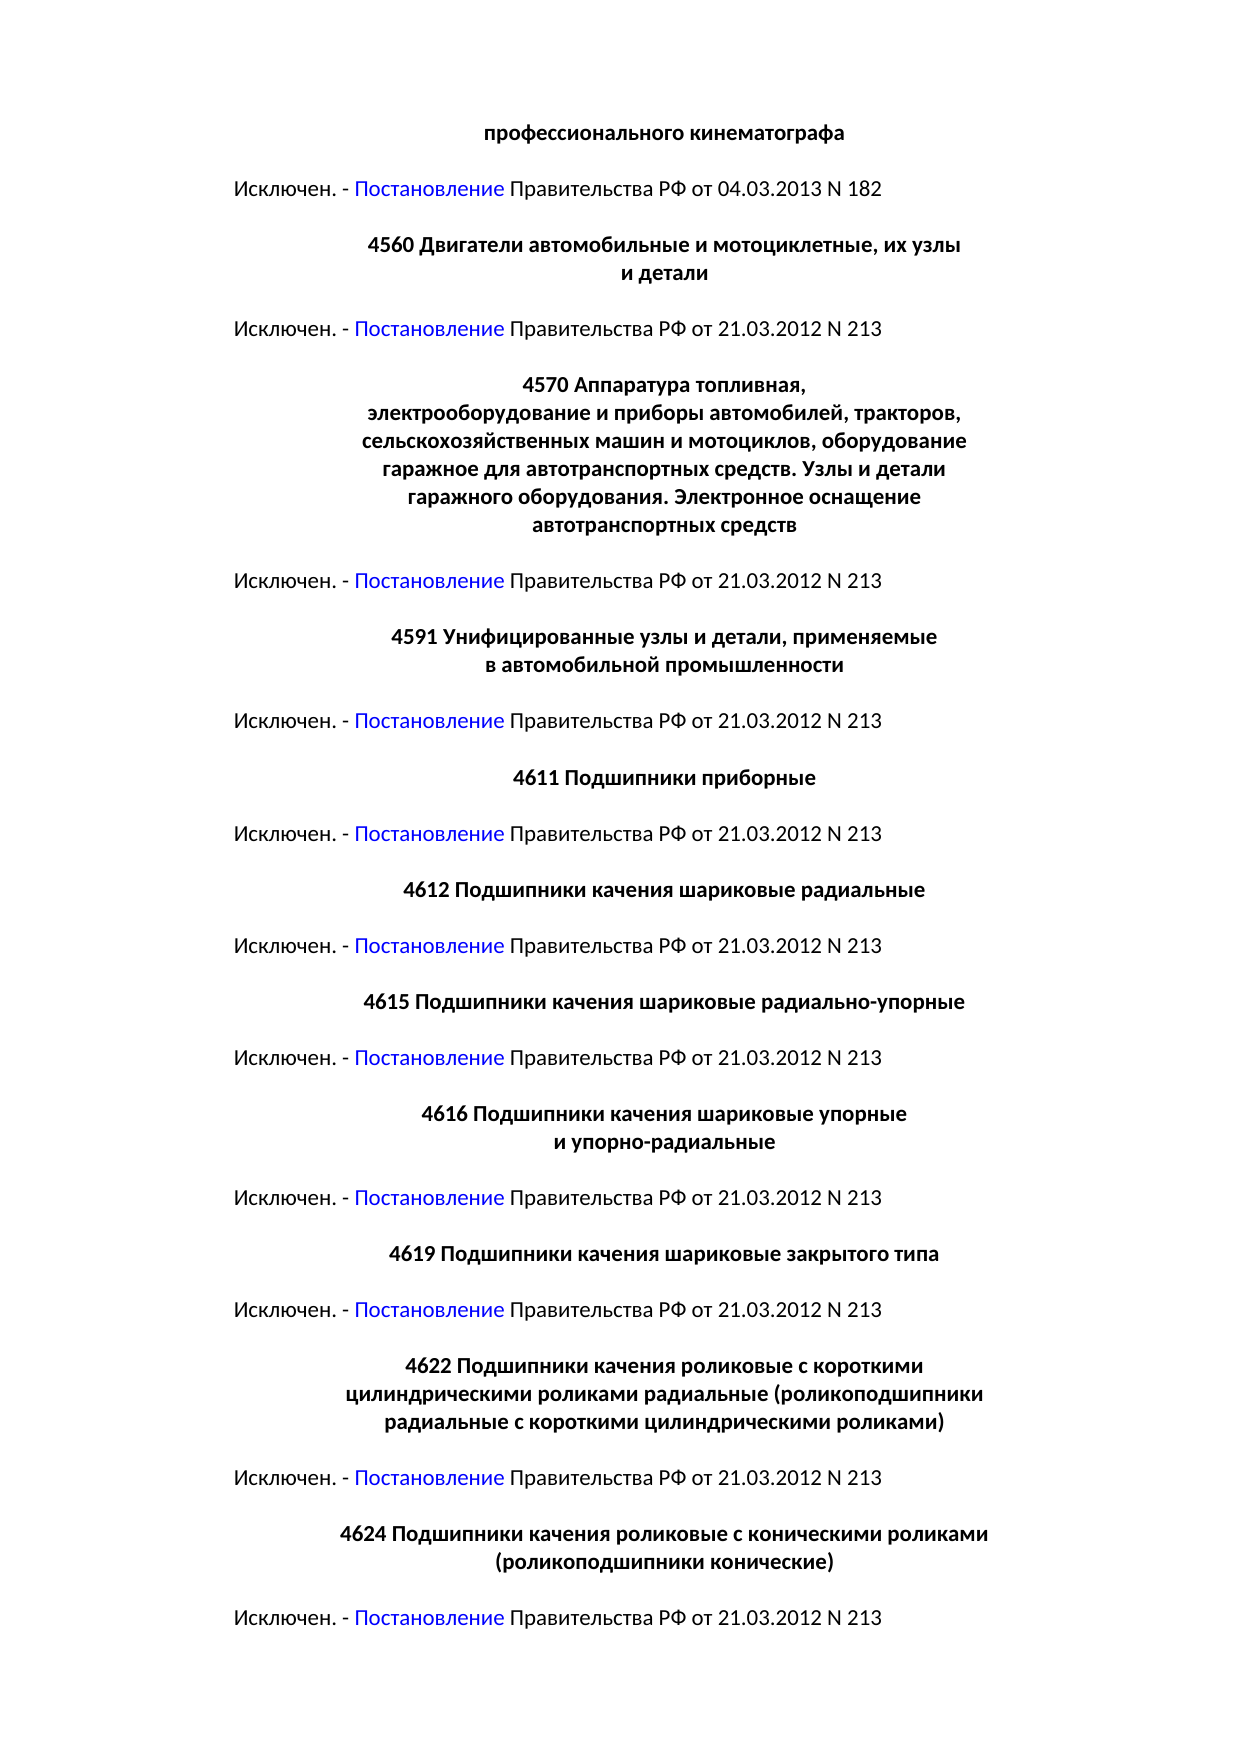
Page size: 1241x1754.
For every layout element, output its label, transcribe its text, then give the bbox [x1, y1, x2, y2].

title 4622 Подшипники качения роликовые с короткими [177, 1351, 1152, 1379]
text Исключен. - Постановление Правительства РФ от 21.03.2012 N 213 [177, 1043, 1152, 1071]
text Исключен. - Постановление Правительства РФ от 21.03.2012 N 213 [177, 566, 1152, 594]
title 4619 Подшипники качения шариковые закрытого типа [177, 1239, 1152, 1267]
title 4616 Подшипники качения шариковые упорные [177, 1099, 1152, 1127]
title радиальные с короткими цилиндрическими роликами) [177, 1407, 1152, 1435]
title 4615 Подшипники качения шариковые радиально-упорные [177, 987, 1152, 1015]
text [177, 1463, 1152, 1491]
title и детали [177, 258, 1152, 286]
text Исключен. - Постановление Правительства РФ от 21.03.2012 N 213 [177, 314, 1152, 342]
title 4624 Подшипники качения роликовые с коническими роликами [177, 1519, 1152, 1547]
title профессионального кинематографа [177, 118, 1152, 146]
title электрооборудование и приборы автомобилей, тракторов, [177, 398, 1152, 426]
title гаражного оборудования. Электронное оснащение [177, 482, 1152, 510]
text Исключен. - Постановление Правительства РФ от 21.03.2012 N 213 [177, 1183, 1152, 1211]
title гаражное для автотранспортных средств. Узлы и детали [177, 454, 1152, 482]
title и упорно-радиальные [177, 1127, 1152, 1155]
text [177, 174, 1152, 202]
title 4612 Подшипники качения шариковые радиальные [177, 875, 1152, 903]
text Исключен. - Постановление Правительства РФ от 21.03.2012 N 213 [177, 1295, 1152, 1323]
title 4560 Двигатели автомобильные и мотоциклетные, их узлы [177, 230, 1152, 258]
title сельскохозяйственных машин и мотоциклов, оборудование [177, 426, 1152, 454]
text Исключен. - Постановление Правительства РФ от 21.03.2012 N 213 [177, 819, 1152, 847]
title в автомобильной промышленности [177, 651, 1152, 678]
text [177, 1603, 1152, 1631]
text Исключен. - Постановление Правительства РФ от 21.03.2012 N 213 [177, 931, 1152, 959]
text Исключен. - Постановление Правительства РФ от 21.03.2012 N 213 [177, 707, 1152, 734]
title 4591 Унифицированные узлы и детали, применяемые [177, 622, 1152, 651]
title 4570 Аппаратура топливная, [177, 370, 1152, 398]
title (роликоподшипники конические) [177, 1547, 1152, 1575]
title 4611 Подшипники приборные [177, 763, 1152, 791]
title автотранспортных средств [177, 510, 1152, 538]
title цилиндрическими роликами радиальные (роликоподшипники [177, 1379, 1152, 1407]
